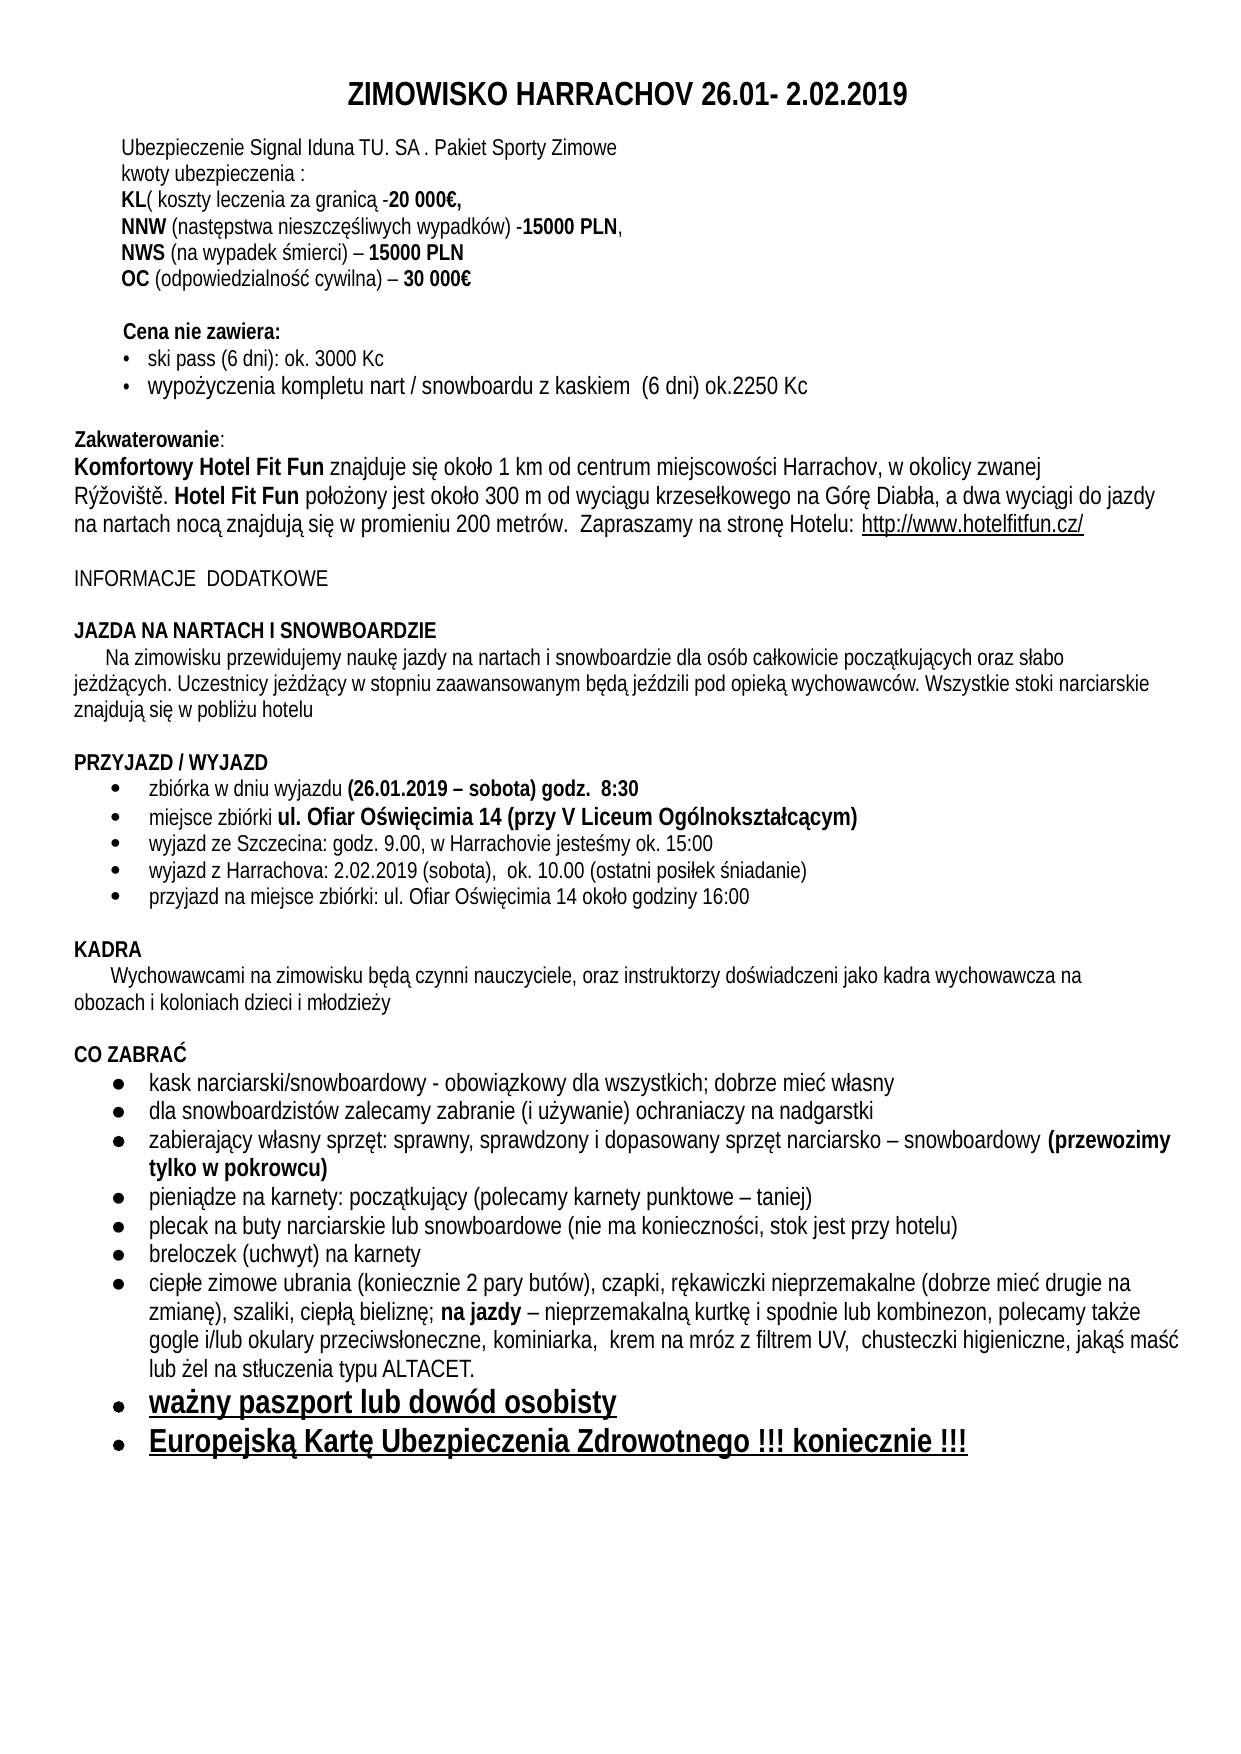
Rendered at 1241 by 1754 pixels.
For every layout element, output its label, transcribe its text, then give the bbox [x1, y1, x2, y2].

list wyjazd ze Szczecina: godz. 9.00, w Harrachovie jesteśmy ok. 15:00 [111, 830, 1157, 857]
list ski pass (6 dni): ok. 3000 Kc [123, 344, 1151, 371]
text KL( koszty leczenia za granicą -20 000€, [121, 186, 1151, 213]
list zabierający własny sprzęt: sprawny, sprawdzony i dopasowany sprzęt narciarsko – snowboardowy (przewozimy tylko w pokrowcu) [111, 1125, 1181, 1182]
list plecak na buty narciarskie lub snowboardowe (nie ma konieczności, stok jest przy hotelu) [111, 1211, 1181, 1239]
text JAZDA NA NARTACH I SNOWBOARDZIE [74, 617, 1181, 643]
list pieniądze na karnety: początkujący (polecamy karnety punktowe – taniej) [111, 1182, 1181, 1211]
text OC (odpowiedzialność cywilna) – 30 000€ [121, 265, 1151, 292]
text CO ZABRAĆ [74, 1041, 1181, 1067]
list wyjazd z Harrachova: 2.02.2019 (sobota), ok. 10.00 (ostatni posiłek śniadanie) [111, 857, 1157, 883]
list miejsce zbiórki ul. Ofiar Oświęcimia 14 (przy V Liceum Ogólnokształcącym) [111, 802, 1157, 830]
text NWS (na wypadek śmierci) – 15000 PLN [121, 239, 1151, 265]
text Komfortowy Hotel Fit Fun znajduje się około 1 km od centrum miejscowości Harrachov, w okolicy zwanej Rýžoviště. Hotel Fit Fun położony jest około 300 m od wyciągu krzesełkowego na Górę Diabła, a dwa wyciągi do jazdy na nartach nocą znajdują się w promieniu 200 metrów. Zapraszamy na stronę Hotelu: http://www.hotelfitfun.cz/ [74, 452, 1181, 538]
text kwoty ubezpieczenia : [121, 160, 1151, 186]
text NNW (następstwa nieszczęśliwych wypadków) -15000 PLN, [121, 213, 1151, 239]
list breloczek (uchwyt) na karnety [111, 1239, 1181, 1268]
text INFORMACJE DODATKOWE [74, 564, 1181, 591]
list Europejską Kartę Ubezpieczenia Zdrowotnego !!! koniecznie !!! [111, 1421, 1181, 1459]
text PRZYJAZD / WYJAZD [74, 749, 1157, 775]
text Na zimowisku przewidujemy naukę jazdy na nartach i snowboardzie dla osób całkowicie początkujących oraz słabo jeżdżących. Uczestnicy jeżdżący w stopniu zaawansowanym będą jeździli pod opieką wychowawców. Wszystkie stoki narciarskie znajdują się w pobliżu hotelu [74, 643, 1157, 723]
list ciepłe zimowe ubrania (koniecznie 2 pary butów), czapki, rękawiczki nieprzemakalne (dobrze mieć drugie na zmianę), szaliki, ciepłą bieliznę; na jazdy – nieprzemakalną kurtkę i spodnie lub kombinezon, polecamy także gogle i/lub okulary przeciwsłoneczne, kominiarka, krem na mróz z filtrem UV, chusteczki higieniczne, jakąś maść lub żel na stłuczenia typu ALTACET. [111, 1268, 1181, 1383]
list dla snowboardzistów zalecamy zabranie (i używanie) ochraniaczy na nadgarstki [111, 1096, 1181, 1125]
list przyjazd na miejsce zbiórki: ul. Ofiar Oświęcimia 14 około godziny 16:00 [111, 883, 1157, 909]
list zbiórka w dniu wyjazdu (26.01.2019 – sobota) godz. 8:30 [111, 775, 1157, 802]
text Zakwaterowanie: [74, 426, 1151, 452]
text Ubezpieczenie Signal Iduna TU. SA . Pakiet Sporty Zimowe [121, 134, 1151, 160]
list wypożyczenia kompletu nart / snowboardu z kaskiem (6 dni) ok.2250 Kc [123, 371, 1151, 399]
list kask narciarski/snowboardowy - obowiązkowy dla wszystkich; dobrze mieć własny [111, 1067, 1181, 1096]
text Wychowawcami na zimowisku będą czynni nauczyciele, oraz instruktorzy doświadczeni jako kadra wychowawcza na obozach i koloniach dzieci i młodzieży [74, 962, 1157, 1015]
text Cena nie zawiera: [123, 318, 1151, 344]
list ważny paszport lub dowód osobisty [111, 1383, 1181, 1421]
text ZIMOWISKO HARRACHOV 26.01- 2.02.2019 [74, 74, 1181, 112]
text KADRA [74, 936, 1157, 962]
